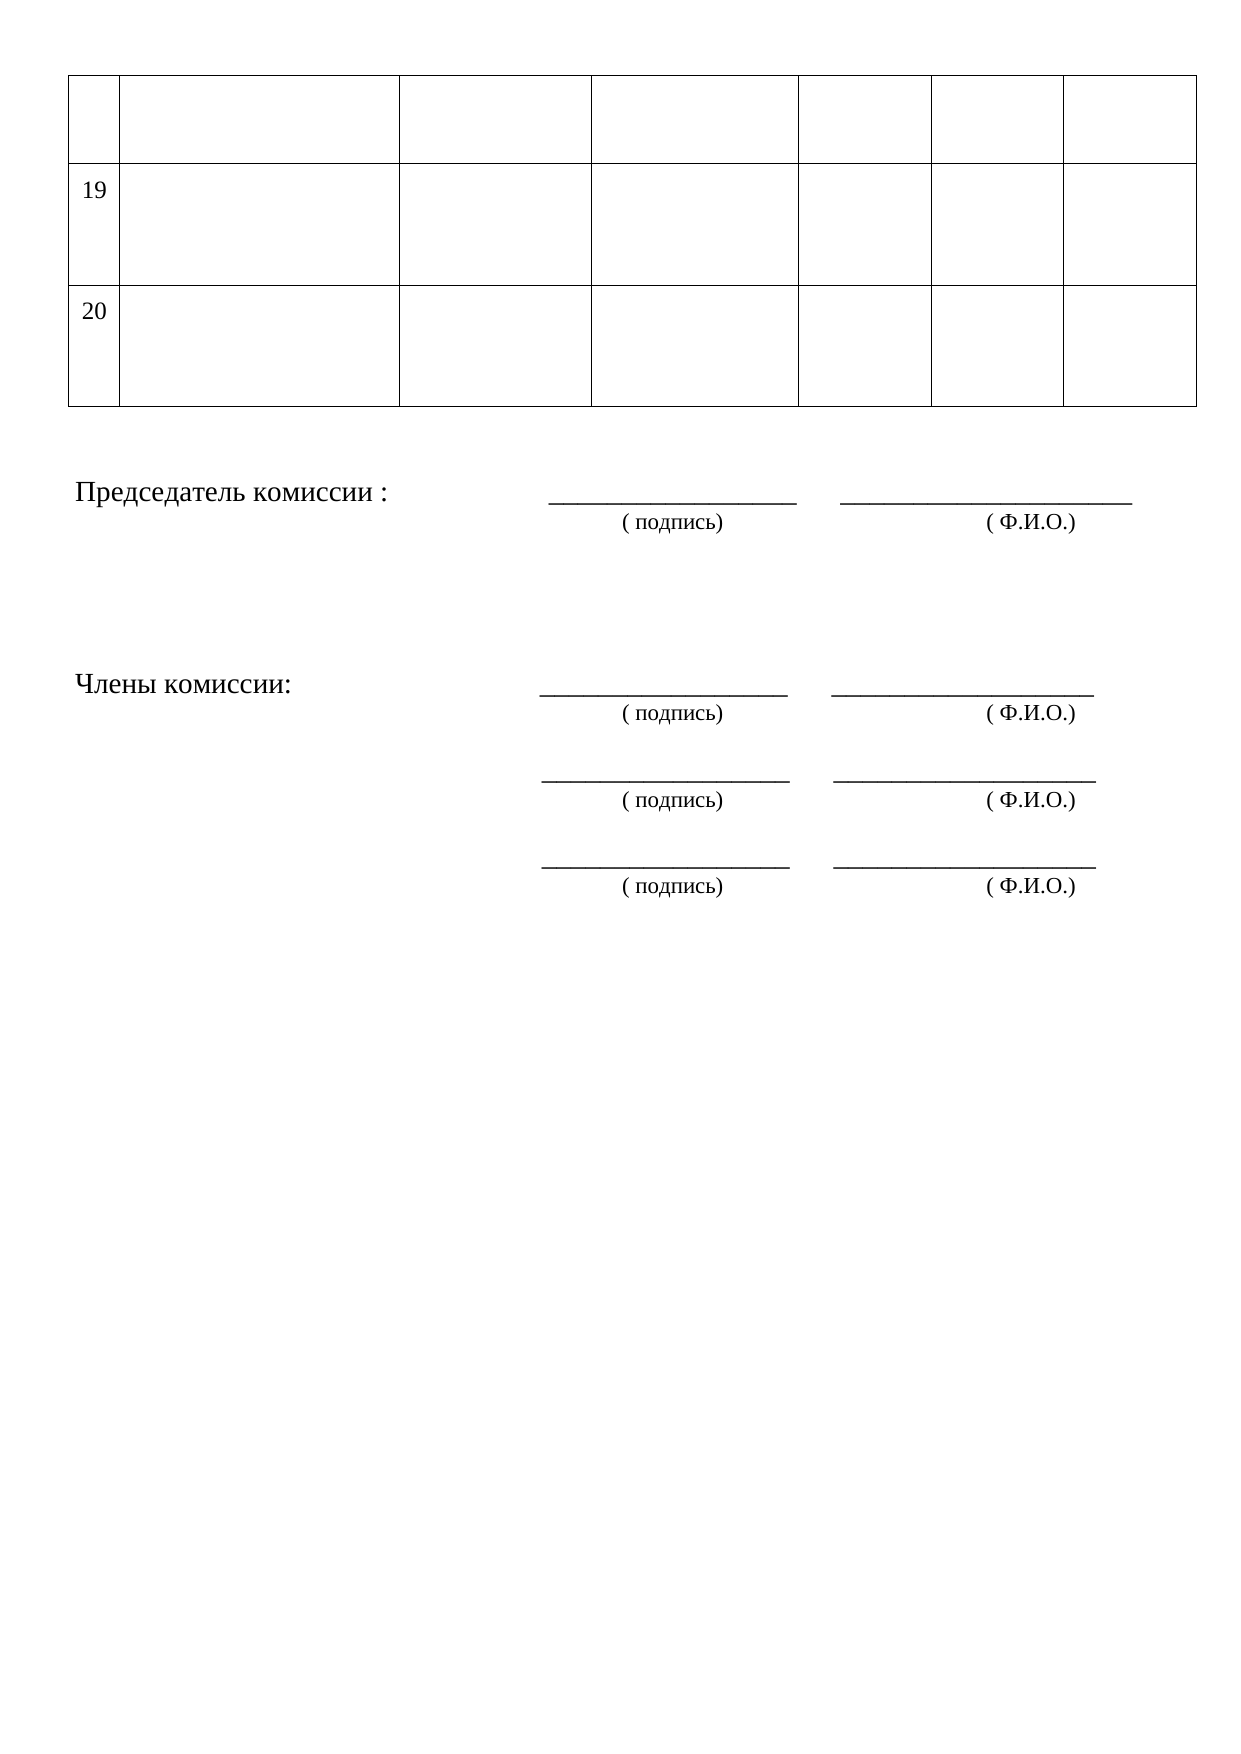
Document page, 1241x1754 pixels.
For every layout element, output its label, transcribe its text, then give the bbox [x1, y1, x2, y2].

table_cell [120, 76, 399, 163]
text _________________ __________________ [75, 838, 1165, 872]
table_cell [400, 76, 591, 163]
table_cell [932, 76, 1063, 163]
text ( подпись) ( Ф.И.О.) [75, 508, 1165, 534]
table_cell [932, 164, 1063, 285]
table_cell [932, 286, 1063, 406]
table_cell [799, 164, 931, 285]
table_cell [799, 286, 931, 406]
text Члены комиссии: _________________ __________________ [75, 666, 1165, 699]
table_cell [1064, 286, 1196, 406]
table_cell [592, 164, 798, 285]
table_cell 19 [69, 164, 119, 285]
table_cell [120, 164, 399, 285]
text ( подпись) ( Ф.И.О.) [75, 872, 1165, 898]
text _________________ __________________ [75, 752, 1165, 786]
table_cell 20 [69, 286, 119, 406]
table_cell [1064, 76, 1196, 163]
table_cell [592, 76, 798, 163]
table_cell [120, 286, 399, 406]
text Председатель комиссии : _________________ ____________________ [75, 474, 1165, 508]
text ( подпись) ( Ф.И.О.) [75, 699, 1165, 726]
table_cell [400, 164, 591, 285]
table_cell [799, 76, 931, 163]
table_cell 18 [69, 76, 119, 163]
table_cell [400, 286, 591, 406]
table_cell [592, 286, 798, 406]
table_cell [1064, 164, 1196, 285]
text ( подпись) ( Ф.И.О.) [75, 786, 1165, 812]
